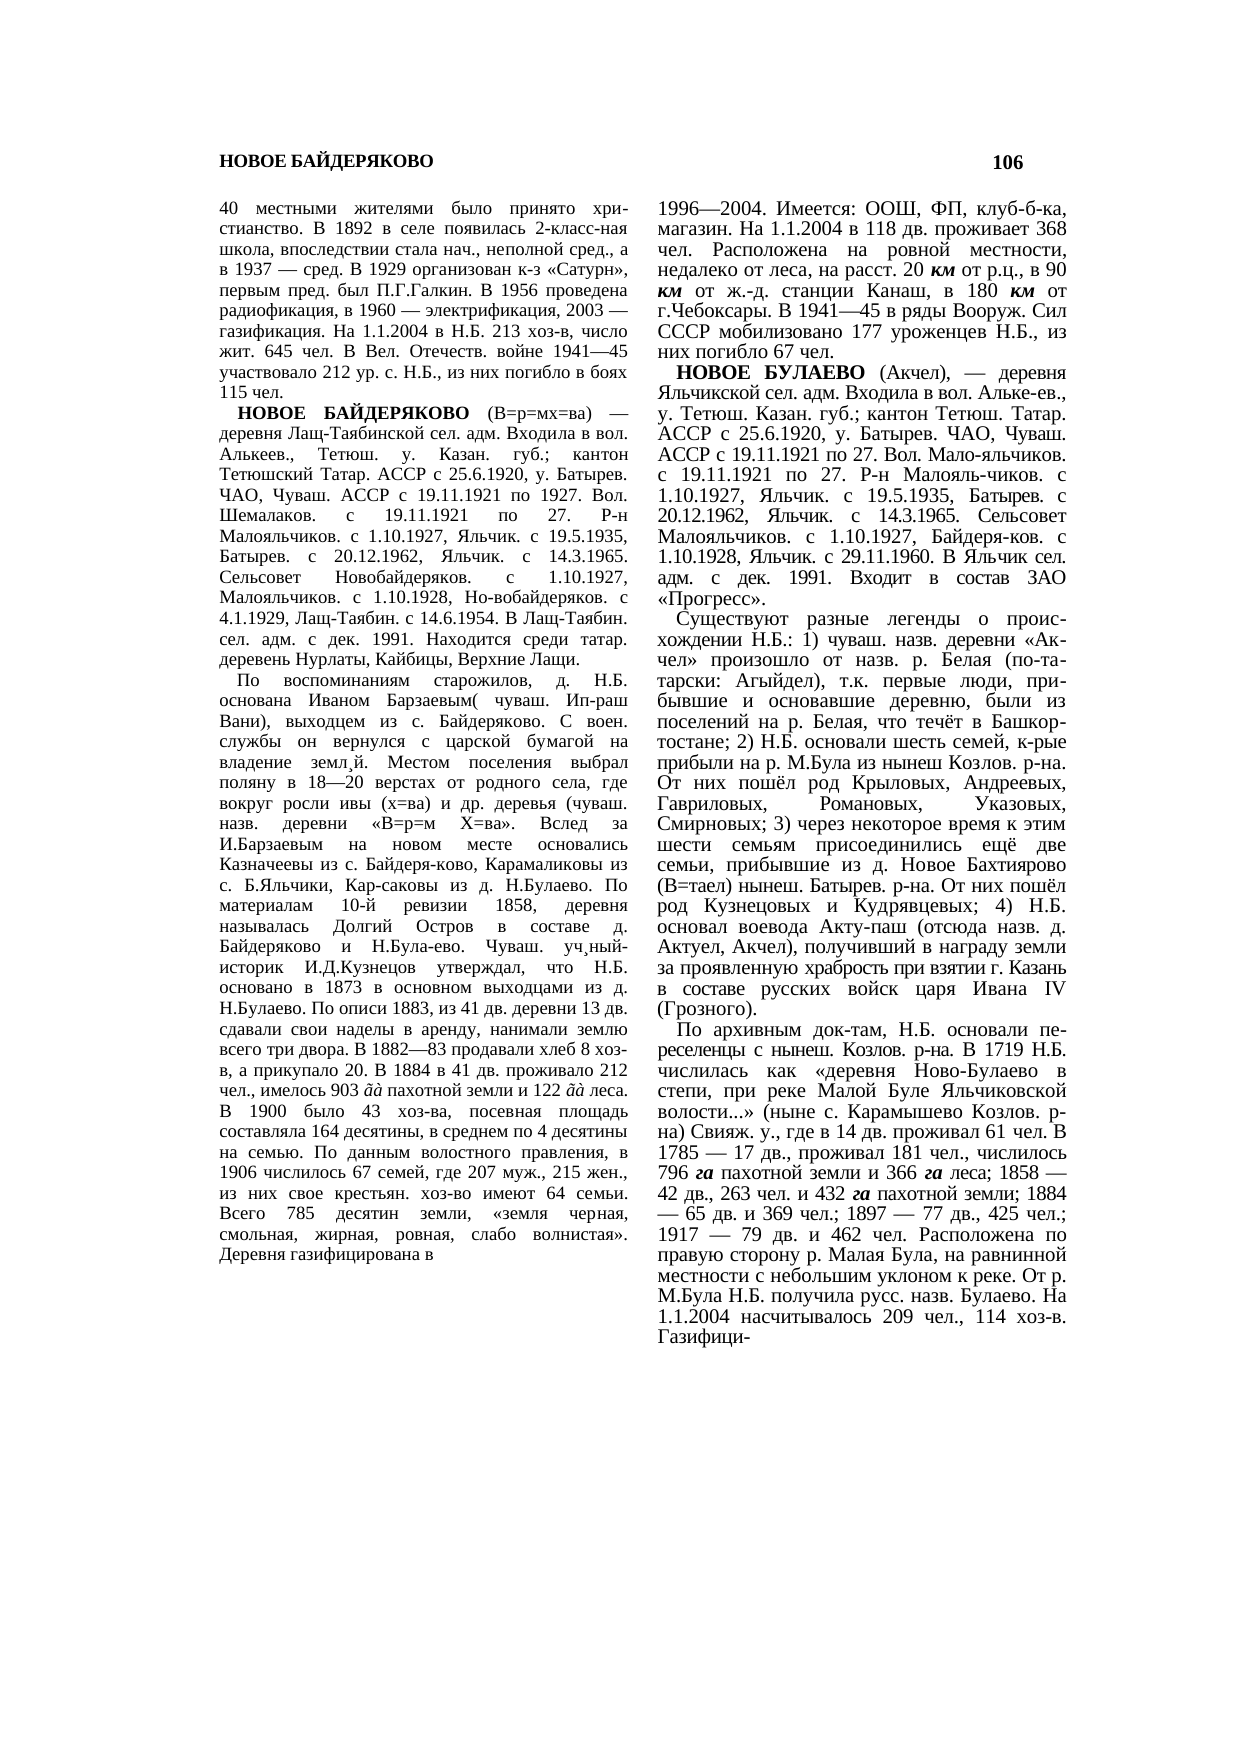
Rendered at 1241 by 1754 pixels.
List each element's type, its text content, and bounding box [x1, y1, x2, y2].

text Существуют разные легенды о происхождении Н.Б.: 1) чуваш. назв. деревни «Акчел» произошло от назв. р. Белая (по-татарски: Агыйдел), т.к. первые люди, прибывшие и основавшие деревню, были из поселений на р. Белая, что течёт в Башкортостане; 2) Н.Б. основали шесть семей, к-рые прибыли на р. М.Була из нынеш Козлов. р-на. От них пошёл род Крыловых, Андреевых, Гавриловых, Романовых, Указовых, Смирновых; 3) через некоторое время к этим шести семьям присоединились ещё две семьи, прибывшие из д. Новое Бахтиярово (В=таел) нынеш. Батырев. р-на. От них пошёл род Кузнецовых и Кудрявцевых; 4) Н.Б. основал воевода Акту-паш (отсюда назв. д. Актуел, Акчел), получивший в награду земли за проявленную храбрость при взятии г. Казань в составе русских войск царя Ивана IV (Грозного). [657, 609, 1066, 1019]
text 40 местными жителями было принято христианство. В 1892 в селе появилась 2-класс-ная школа, впоследствии стала нач., неполной сред., а в 1937 — сред. В 1929 организован к-з «Сатурн», первым пред. был П.Г.Галкин. В 1956 проведена радиофикация, в 1960 — электрификация, 2003 — газификация. На 1.1.2004 в Н.Б. 213 хоз-в, число жит. 645 чел. В Вел. Отечеств. войне 1941—45 участвовало 212 ур. с. Н.Б., из них погибло в боях 115 чел. [219, 198, 628, 403]
text По архивным док-там, Н.Б. основали переселенцы с нынеш. Козлов. р-на. В 1719 Н.Б. числилась как «деревня Ново-Булаево в степи, при реке Малой Буле Яльчиковской волости...» (ныне с. Карамышево Козлов. р-на) Свияж. у., где в 14 дв. проживал 61 чел. В 1785 — 17 дв., проживал 181 чел., числилось 796 га пахотной земли и 366 га леса; 1858 — 42 дв., 263 чел. и 432 га пахотной земли; 1884 — 65 дв. и 369 чел.; 1897 — 77 дв., 425 чел.; 1917 — 79 дв. и 462 чел. Расположена по правую сторону р. Малая Була, на равнинной местности с небольшим уклоном к реке. От р. М.Була Н.Б. получила русс. назв. Булаево. На 1.1.2004 насчитывалось 209 чел., 114 хоз-в. Газифици- [657, 1019, 1067, 1348]
text 106 [992, 150, 1067, 174]
text НОВОЕ БАЙДЕРЯКОВО [219, 150, 436, 172]
text По воспоминаниям старожилов, д. Н.Б. основана Иваном Барзаевым( чуваш. Ип-раш Вани), выходцем из с. Байдеряково. С воен. службы он вернулся с царской бумагой на владение земл¸й. Местом поселения выбрал поляну в 18—20 верстах от родного села, где вокруг росли ивы (х=ва) и др. деревья (чуваш. назв. деревни «В=р=м Х=ва». Вслед за И.Барзаевым на новом месте основались Казначеевы из с. Байдеря-ково, Карамаликовы из с. Б.Яльчики, Кар-саковы из д. Н.Булаево. По материалам 10-й ревизии 1858, деревня называлась Долгий Остров в составе д. Байдеряково и Н.Була-ево. Чуваш. уч¸ный-историк И.Д.Кузнецов утверждал, что Н.Б. основано в 1873 в основном выходцами из д. Н.Булаево. По описи 1883, из 41 дв. деревни 13 дв. сдавали свои наделы в аренду, нанимали землю всего три двора. В 1882—83 продавали хлеб 8 хоз-в, а прикупало 20. В 1884 в 41 дв. проживало 212 чел., имелось 903 ãà пахотной земли и 122 ãà леса. В 1900 было 43 хоз-ва, посевная площадь составляла 164 десятины, в среднем по 4 десятины на семью. По данным волостного правления, в 1906 числилось 67 семей, где 207 муж., 215 жен., из них свое крестьян. хоз-во имеют 64 семьи. Всего 785 десятин земли, «земля черная, смольная, жирная, ровная, слабо волнистая». Деревня газифицирована в [219, 670, 628, 1265]
text 1996—2004. Имеется: ООШ, ФП, клуб-б-ка, магазин. На 1.1.2004 в 118 дв. проживает 368 чел. Расположена на ровной местности, недалеко от леса, на расст. 20 км от р.ц., в 90 км от ж.-д. станции Канаш, в 180 км от г.Чебоксары. В 1941—45 в ряды Вооруж. Сил СССР мобилизовано 177 уроженцев Н.Б., из них погибло 67 чел. [657, 199, 1067, 363]
text НОВОЕ БАЙДЕРЯКОВО (В=р=мх=ва) — деревня Лащ-Таябинской сел. адм. Входила в вол. Алькеев., Тетюш. у. Казан. губ.; кантон Тетюшский Татар. АССР с 25.6.1920, у. Батырев. ЧАО, Чуваш. АССР с 19.11.1921 по 1927. Вол. Шемалаков. с 19.11.1921 по 27. Р-н Малояльчиков. с 1.10.1927, Яльчик. с 19.5.1935, Батырев. с 20.12.1962, Яльчик. с 14.3.1965. Сельсовет Новобайдеряков. с 1.10.1927, Малояльчиков. с 1.10.1928, Но-вобайдеряков. с 4.1.1929, Лащ-Таябин. с 14.6.1954. В Лащ-Таябин. сел. адм. с дек. 1991. Находится среди татар. деревень Нурлаты, Кайбицы, Верхние Лащи. [219, 403, 628, 670]
text НОВОЕ БУЛАЕВО (Акчел), — деревня Яльчикской сел. адм. Входила в вол. Альке-ев., у. Тетюш. Казан. губ.; кантон Тетюш. Татар. АССР с 25.6.1920, у. Батырев. ЧАО, Чуваш. АССР с 19.11.1921 по 27. Вол. Мало-яльчиков. с 19.11.1921 по 27. Р-н Малояль-чиков. с 1.10.1927, Яльчик. с 19.5.1935, Батырев. с 20.12.1962, Яльчик. с 14.3.1965. Сельсовет Малояльчиков. с 1.10.1927, Байдеря-ков. с 1.10.1928, Яльчик. с 29.11.1960. В Яльчик сел. адм. с дек. 1991. Входит в состав ЗАО «Прогресс». [657, 363, 1066, 609]
